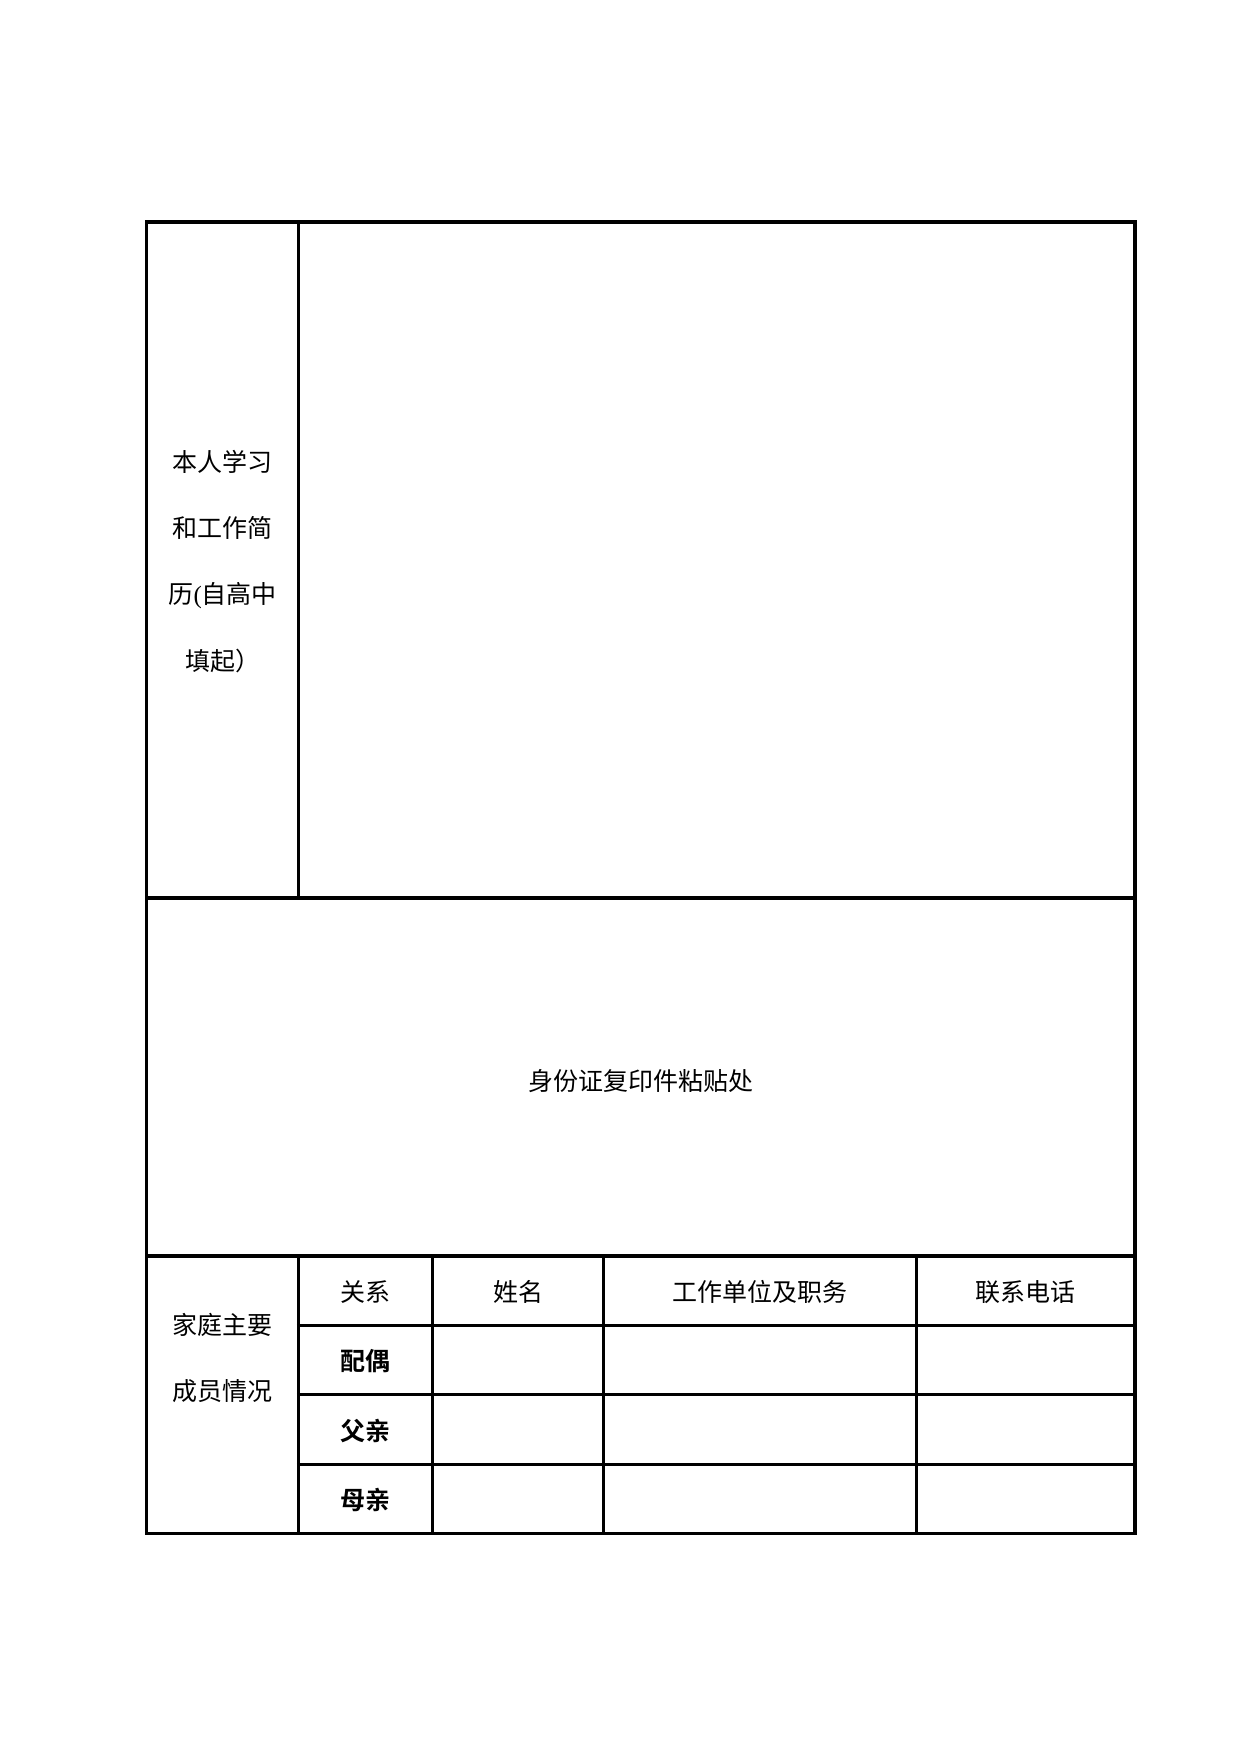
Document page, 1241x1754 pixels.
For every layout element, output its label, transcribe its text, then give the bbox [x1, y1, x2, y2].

table_cell [605, 1466, 915, 1532]
table_cell [918, 1396, 1133, 1462]
table_cell [300, 224, 1133, 896]
table_cell 父亲 [300, 1396, 431, 1462]
table_cell [434, 1327, 602, 1393]
table_cell 联系电话 [918, 1258, 1133, 1324]
table_cell 配偶 [300, 1327, 431, 1393]
table_cell [918, 1327, 1133, 1393]
table_cell 身份证复印件粘贴处 [148, 900, 1133, 1254]
table_cell 工作单位及职务 [605, 1258, 915, 1324]
table_cell [434, 1396, 602, 1462]
table_cell [605, 1327, 915, 1393]
table_cell [434, 1466, 602, 1532]
table_cell [918, 1466, 1133, 1532]
table_cell 关系 [300, 1258, 431, 1324]
table_cell 本人学习 和工作简 历(自高中 填起） [148, 224, 297, 896]
table_cell 家庭主要 成员情况 [148, 1258, 297, 1532]
table_cell [605, 1396, 915, 1462]
table_cell 姓名 [434, 1258, 602, 1324]
table_cell 母亲 [300, 1466, 431, 1532]
